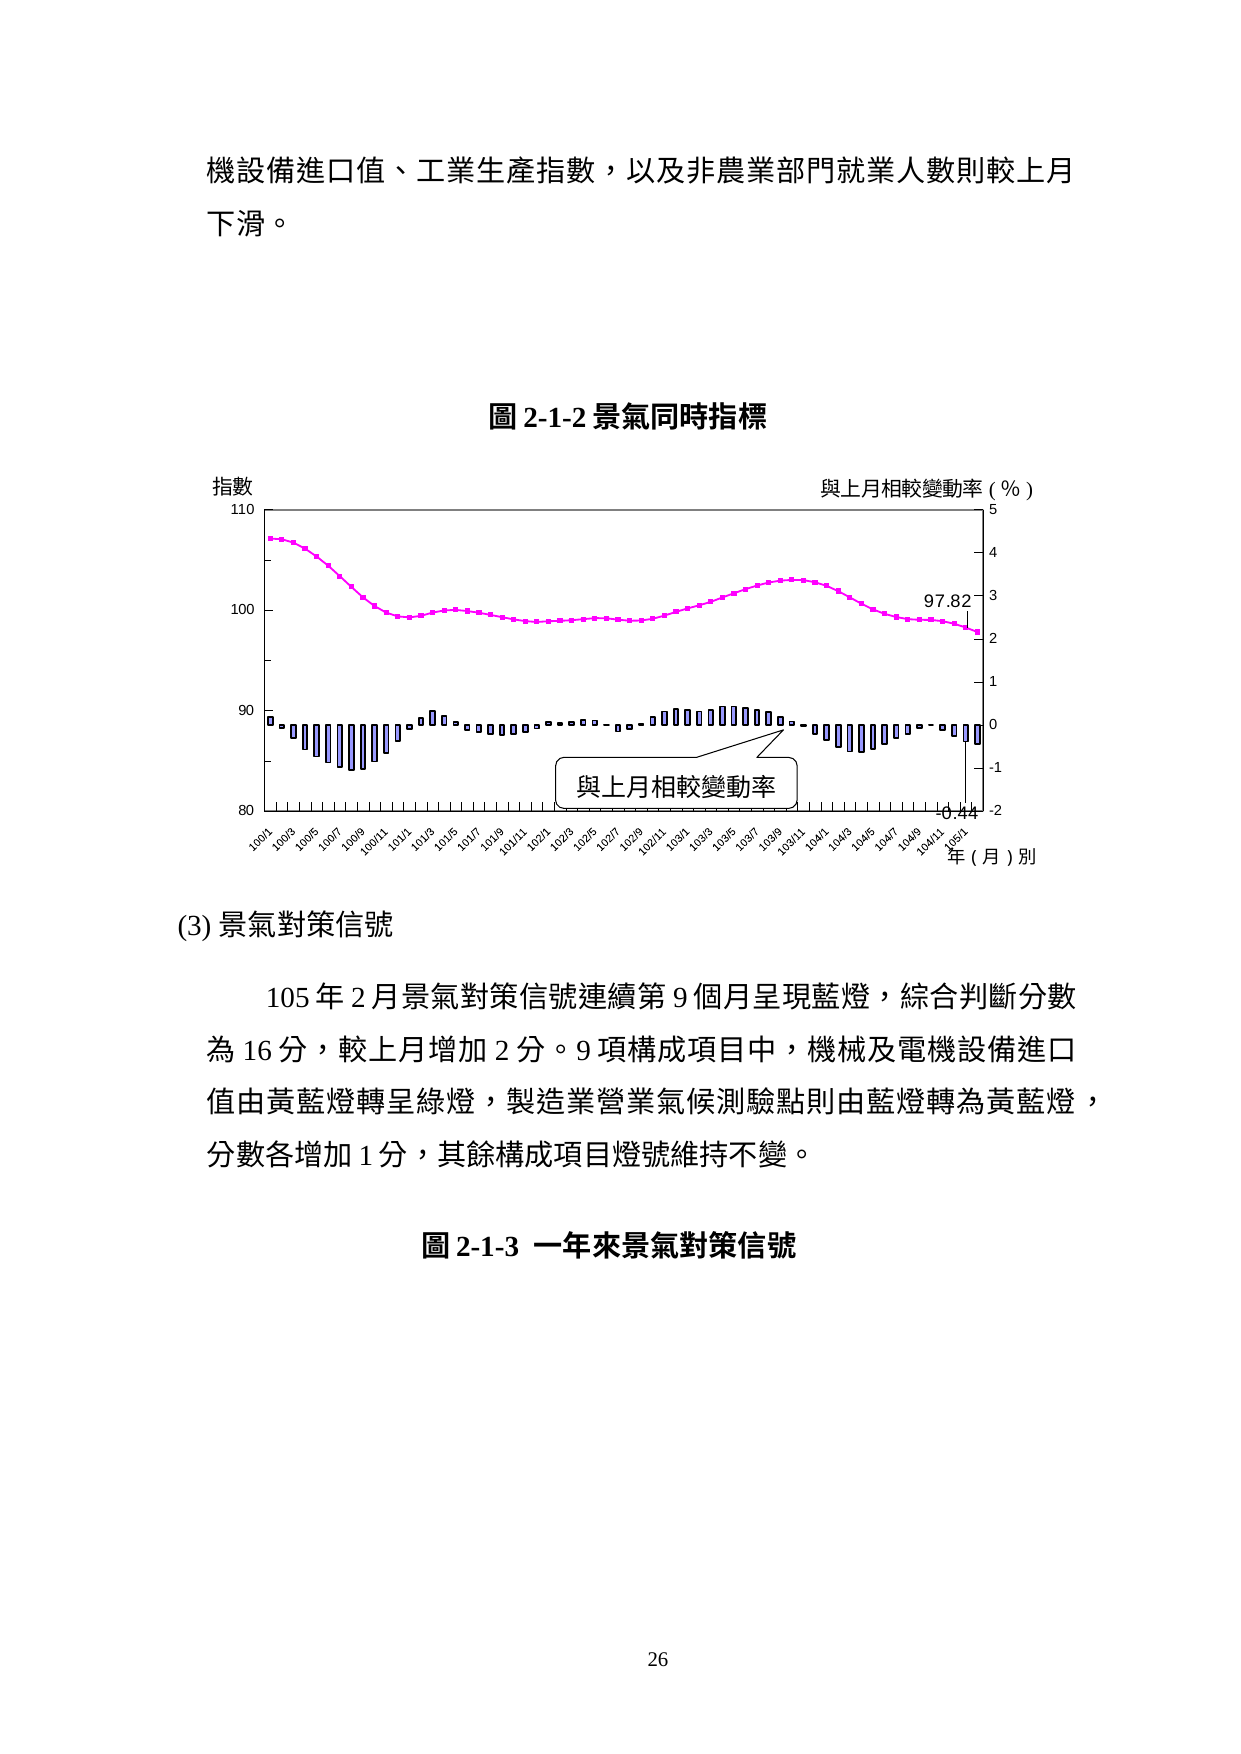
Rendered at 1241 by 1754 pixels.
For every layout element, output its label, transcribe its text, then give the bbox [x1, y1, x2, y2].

text 圖2-1-2景氣同時指標 [177, 393, 1078, 436]
text 105年2月景氣對策信號連續第9個月呈現藍燈，綜合判斷分數為16分，較上月增加2分。9項構成項目中，機械及電機設備進口值由黃藍燈轉呈綠燈，製造業營業氣候測驗點則由藍燈轉為黃藍燈，分數各增加1分，其餘構成項目燈號維持不變。 [207, 973, 1078, 1174]
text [207, 148, 1078, 243]
text 圖2-1-3 一年來景氣對策信號 [177, 1222, 1059, 1264]
text (3) 景氣對策信號 [177, 902, 1063, 944]
